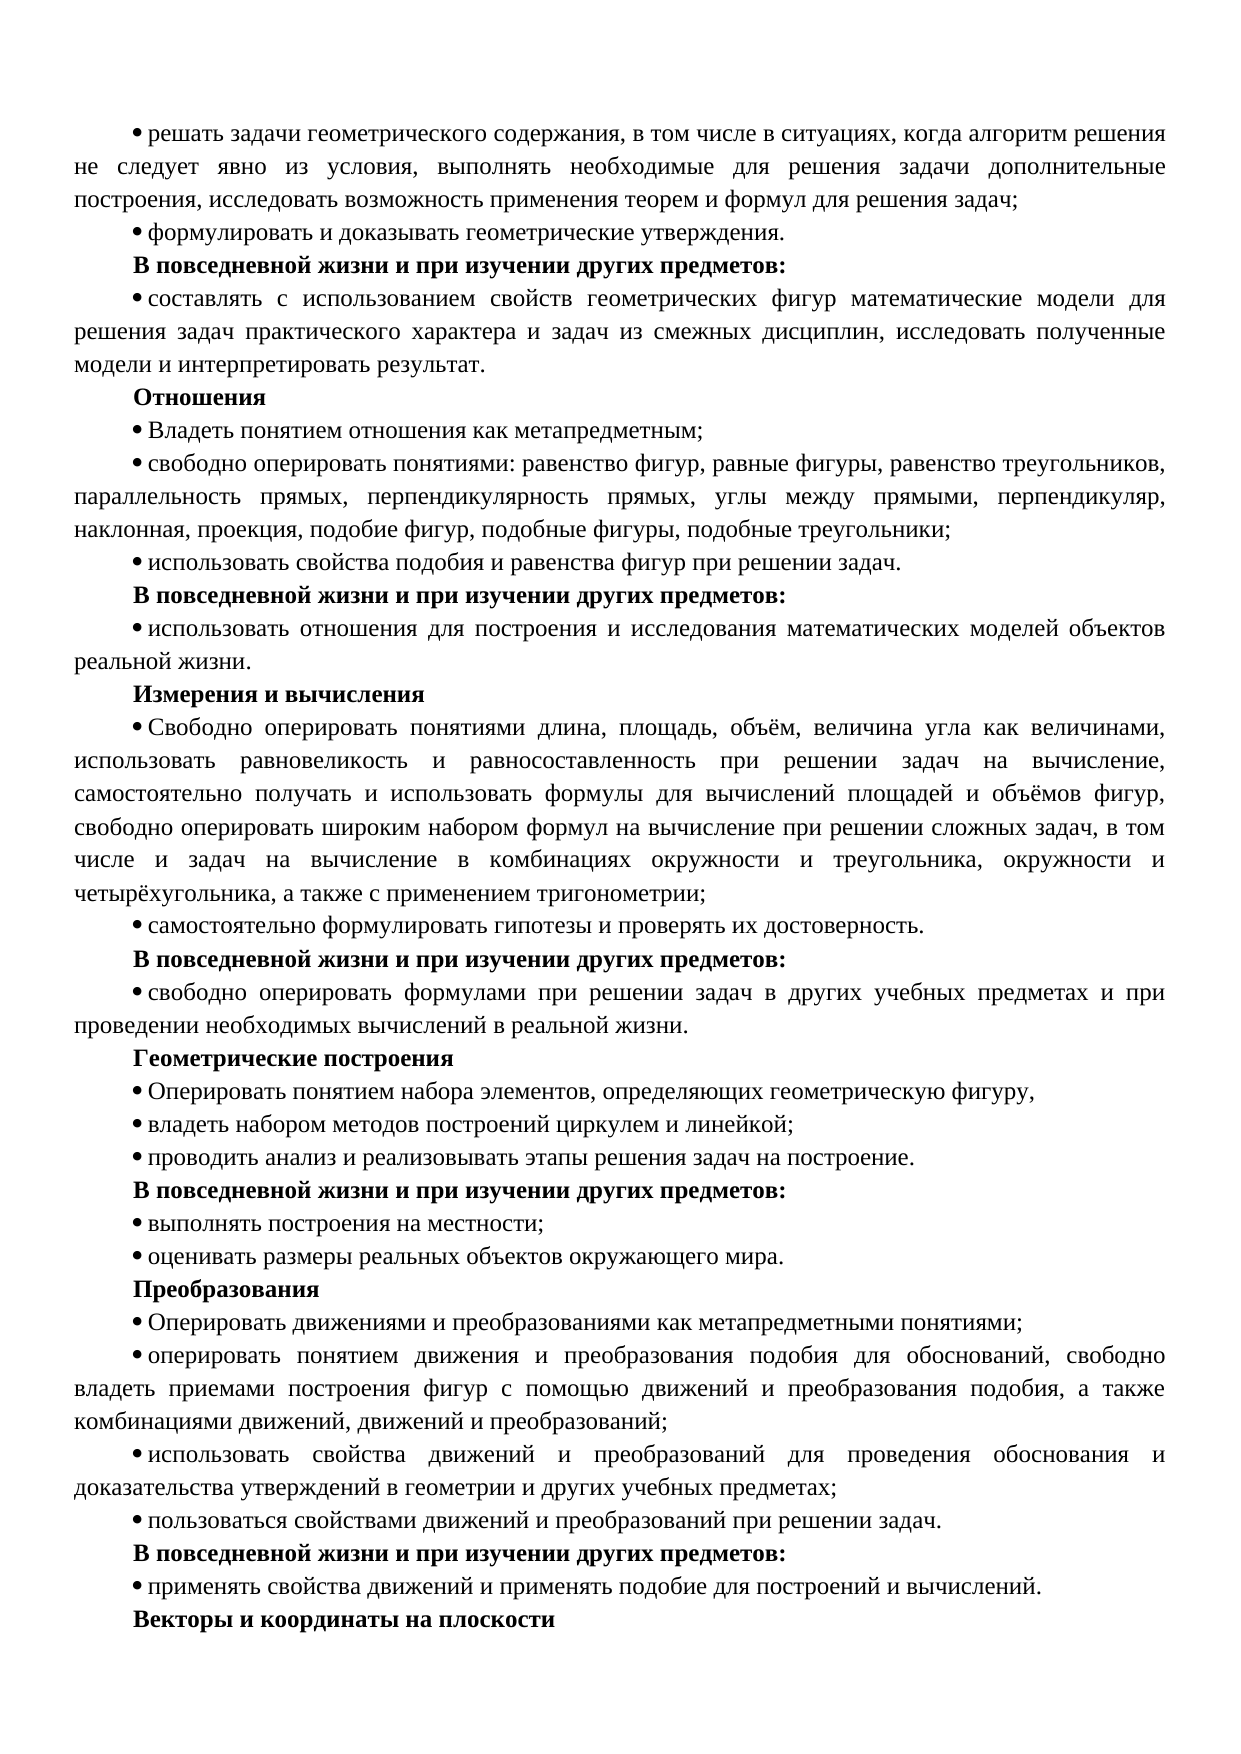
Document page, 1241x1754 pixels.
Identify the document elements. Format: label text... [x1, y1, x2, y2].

list свободно оперировать формулами при решении задач в других учебных предметах и при проведении необходимых вычислений в реальной жизни. [74, 977, 1167, 1038]
text Преобразования [74, 1274, 1167, 1303]
text Векторы и координаты на плоскости [74, 1604, 1167, 1633]
list Свободно оперировать понятиями длина, площадь, объём, величина угла как величинами, использовать равновеликость и равносоставленность при решении задач на вычисление, самостоятельно получать и использовать формулы для вычислений площадей и объёмов фигур, свободно оперировать широким набором формул на вычисление при решении сложных задач, в том числе и задач на вычисление в комбинациях окружности и треугольника, окружности и четырёхугольника, а также с применением тригонометрии; [74, 712, 1167, 906]
text Измерения и вычисления [74, 679, 1167, 708]
list Оперировать движениями и преобразованиями как метапредметными понятиями; [74, 1307, 1167, 1336]
list пользоваться свойствами движений и преобразований при решении задач. [74, 1505, 1167, 1534]
list выполнять построения на местности; [74, 1208, 1167, 1237]
list Владеть понятием отношения как метапредметным; [74, 415, 1167, 444]
list владеть набором методов построений циркулем и линейкой; [74, 1109, 1167, 1137]
list использовать свойства подобия и равенства фигур при решении задач. [74, 547, 1167, 576]
list использовать отношения для построения и исследования математических моделей объектов реальной жизни. [74, 613, 1167, 675]
text В повседневной жизни и при изучении других предметов: [74, 1538, 1167, 1567]
text В повседневной жизни и при изучении других предметов: [74, 944, 1167, 972]
list использовать свойства движений и преобразований для проведения обоснования и доказательства утверждений в геометрии и других учебных предметах; [74, 1439, 1167, 1501]
text Отношения [74, 382, 1167, 411]
list применять свойства движений и применять подобие для построений и вычислений. [74, 1571, 1167, 1600]
list проводить анализ и реализовывать этапы решения задач на построение. [74, 1142, 1167, 1171]
text В повседневной жизни и при изучении других предметов: [74, 1175, 1167, 1203]
list самостоятельно формулировать гипотезы и проверять их достоверность. [74, 911, 1167, 939]
list свободно оперировать понятиями: равенство фигур, равные фигуры, равенство треугольников, параллельность прямых, перпендикулярность прямых, углы между прямыми, перпендикуляр, наклонная, проекция, подобие фигур, подобные фигуры, подобные треугольники; [74, 448, 1167, 543]
list оперировать понятием движения и преобразования подобия для обоснований, свободно владеть приемами построения фигур с помощью движений и преобразования подобия, а также комбинациями движений, движений и преобразований; [74, 1340, 1167, 1435]
text В повседневной жизни и при изучении других предметов: [74, 250, 1167, 279]
list Оперировать понятием набора элементов, определяющих геометрическую фигуру, [74, 1076, 1167, 1104]
list формулировать и доказывать геометрические утверждения. [74, 217, 1167, 246]
text Геометрические построения [74, 1043, 1167, 1071]
list решать задачи геометрического содержания, в том числе в ситуациях, когда алгоритм решения не следует явно из условия, выполнять необходимые для решения задачи дополнительные построения, исследовать возможность применения теорем и формул для решения задач; [74, 118, 1167, 213]
text В повседневной жизни и при изучении других предметов: [74, 580, 1167, 609]
list составлять с использованием свойств геометрических фигур математические модели для решения задач практического характера и задач из смежных дисциплин, исследовать полученные модели и интерпретировать результат. [74, 283, 1167, 378]
list оценивать размеры реальных объектов окружающего мира. [74, 1241, 1167, 1269]
